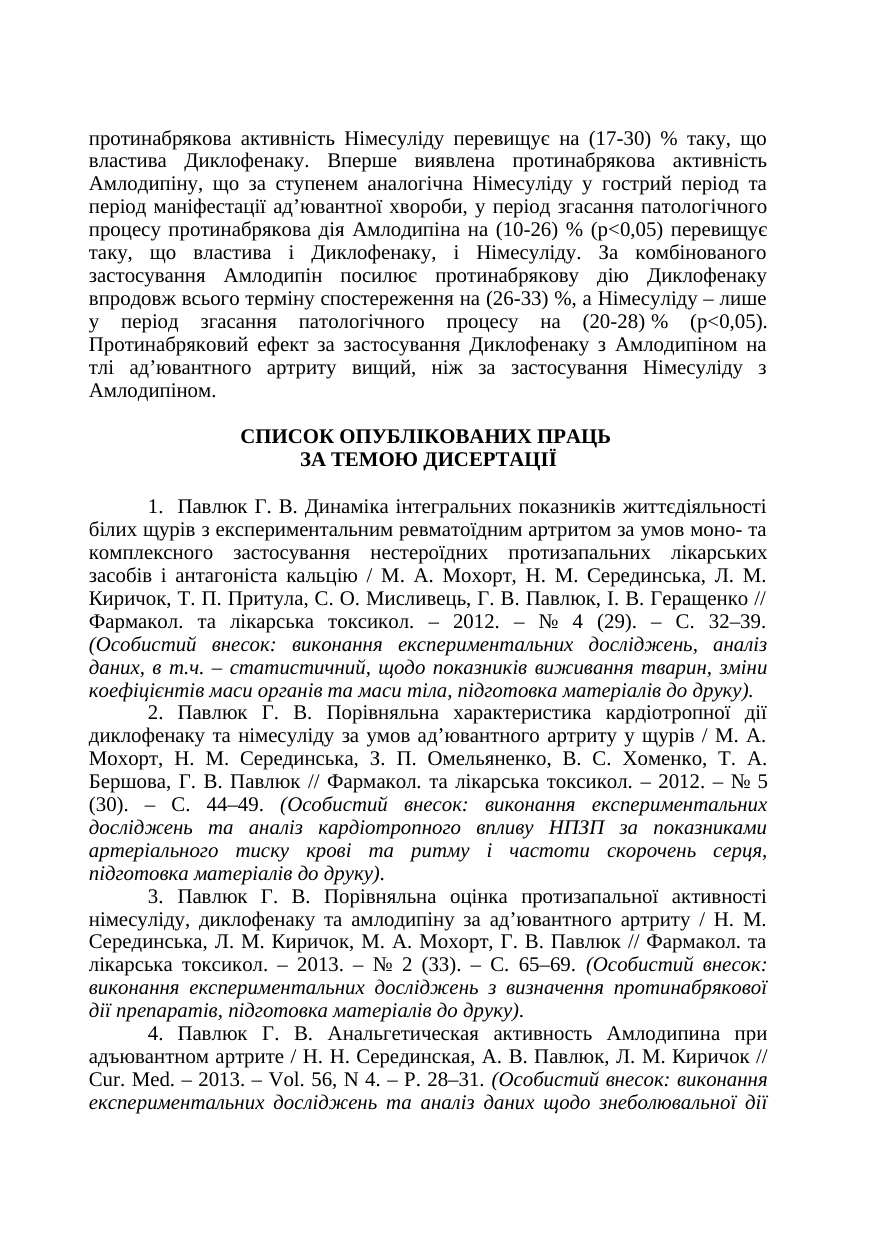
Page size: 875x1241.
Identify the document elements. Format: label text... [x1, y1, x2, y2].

list Павлюк Г. В. Порівняльна оцінка протизапальної активності німесуліду, диклофенаку та амлодипіну за ад’ювантного артриту / Н. М. Серединська, Л. М. Киричок, М. А. Мохорт, Г. В. Павлюк // Фармакол. та лікарська токсикол. – 2013. – № 2 (33). – С. 65–69. (Особистий внесок: виконання експериментальних досліджень з визначення протинабрякової дії препаратів, підготовка матеріалів до друку). [89, 885, 768, 1022]
list Павлюк Г. В. Динаміка інтегральних показників життєдіяльності білих щурів з експериментальним ревматоїдним артритом за умов моно- та комплексного застосування нестероїдних протизапальних лікарських засобів і антагоніста кальцію / М. А. Мохорт, Н. М. Серединська, Л. М. Киричок, Т. П. Притула, С. О. Мисливець, Г. В. Павлюк, І. В. Геращенко // Фармакол. та лікарська токсикол. – 2012. – № 4 (29). – С. 32–39. (Особистий внесок: виконання експериментальних досліджень, аналіз даних, в т.ч. – статистичний, щодо показників виживання тварин, зміни коефіцієнтів маси органів та маси тіла, підготовка матеріалів до друку). [89, 495, 768, 702]
list Павлюк Г. В. Порівняльна характеристика кардіотропної дії диклофенаку та німесуліду за умов ад’ювантного артриту у щурів / М. А. Мохорт, Н. М. Серединська, З. П. Омельяненко, В. С. Хоменко, Т. А. Бершова, Г. В. Павлюк // Фармакол. та лікарська токсикол. – 2012. – № 5 (30). – С. 44–49. (Особистий внесок: виконання експериментальних досліджень та аналіз кардіотропного впливу НПЗП за показниками артеріального тиску крові та ритму і частоти скорочень серця, підготовка матеріалів до друку). [89, 702, 768, 885]
text СПИСОК ОПУБЛІКОВАНИХ ПРАЦЬ ЗА ТЕМОЮ ДИСЕРТАЦІЇ [89, 426, 768, 471]
